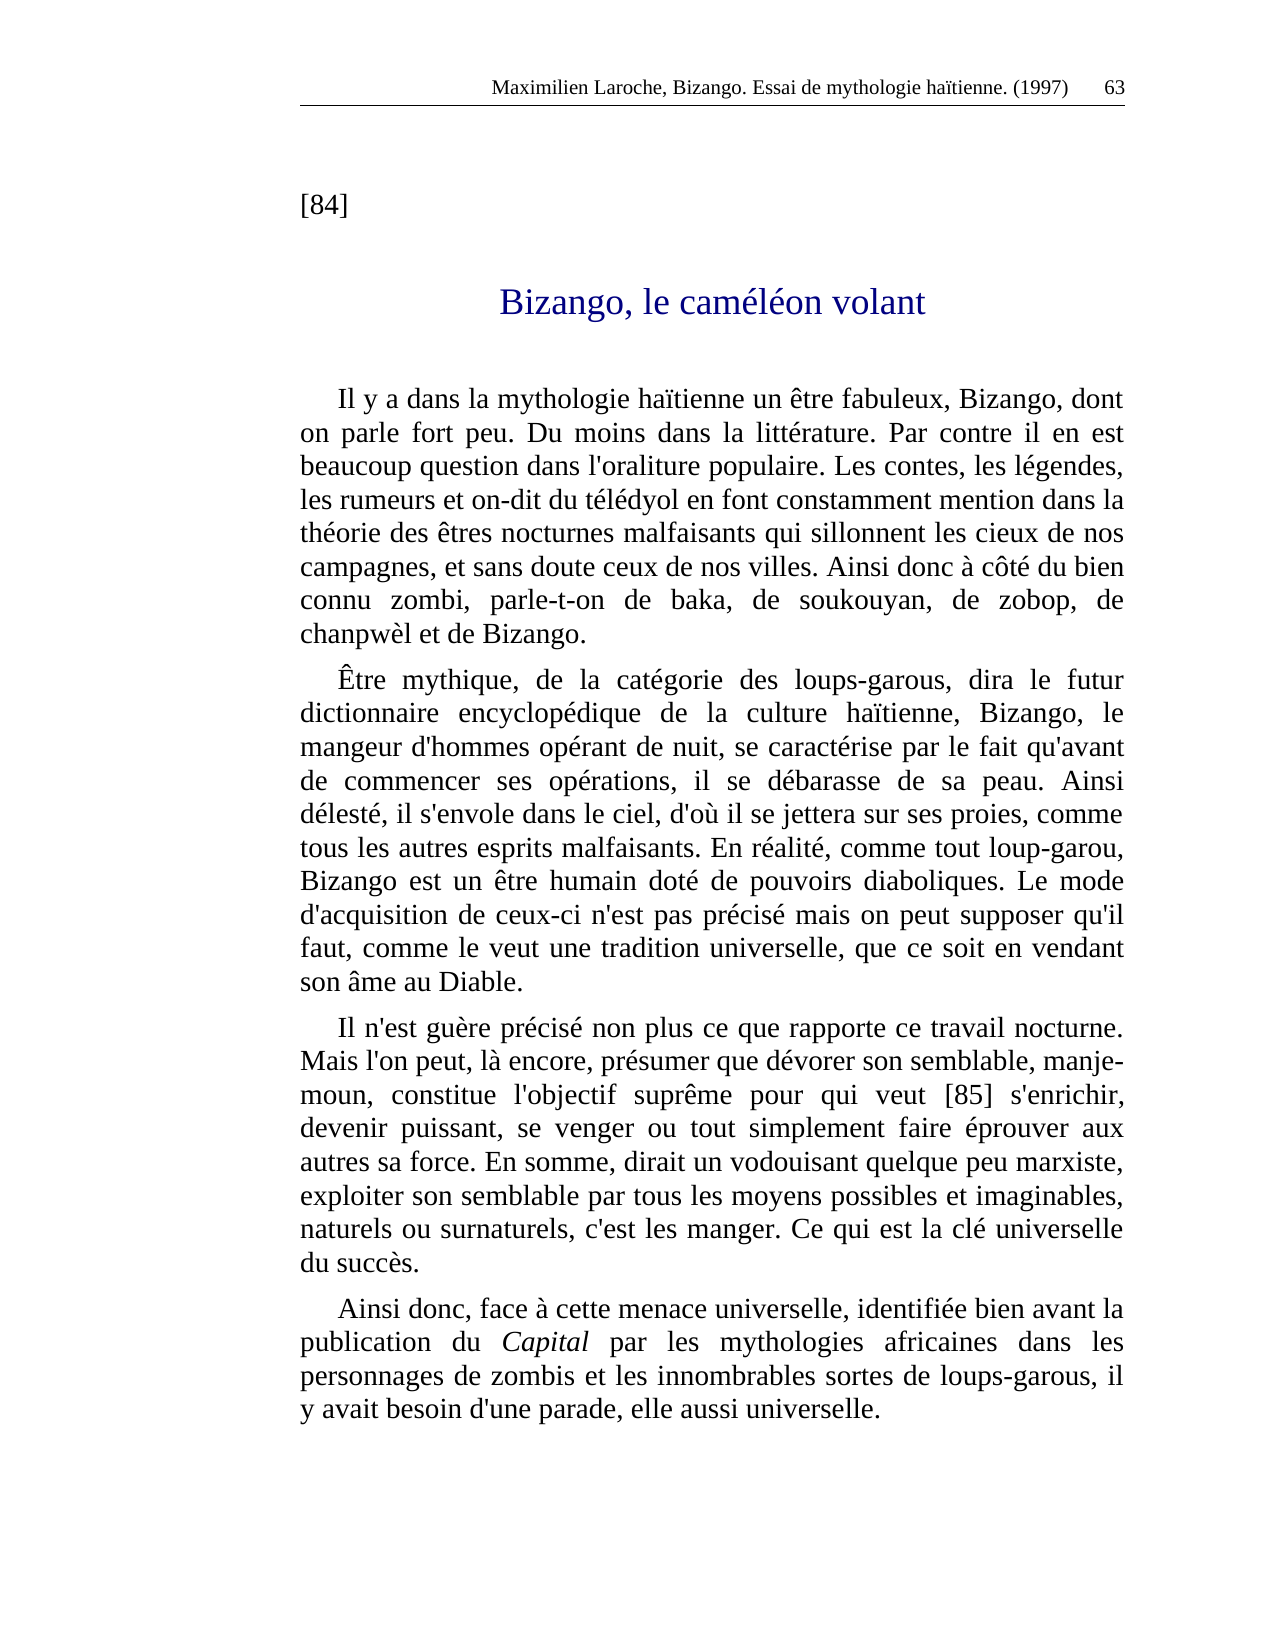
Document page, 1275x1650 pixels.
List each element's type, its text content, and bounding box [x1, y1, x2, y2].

text Il y a dans la mythologie haïtienne un être fabuleux, Bizango, dont on parle fort peu. Du moins dans la littérature. Par contre il en est beaucoup question dans l'oraliture populaire. Les contes, les légendes, les rumeurs et on-dit du télédyol en font constamment mention dans la théorie des êtres nocturnes malfaisants qui sillonnent les cieux de nos campagnes, et sans doute ceux de nos villes. Ainsi donc à côté du bien connu zombi, parle-t-on de baka, de soukouyan, de zobop, de chanpwèl et de Bizango. [300, 381, 1125, 649]
text Il n'est guère précisé non plus ce que rapporte ce travail nocturne. Mais l'on peut, là encore, présumer que dévorer son semblable, manje-moun, constitue l'objectif suprême pour qui veut [85] s'enrichir, devenir puissant, se venger ou tout simplement faire éprouver aux autres sa force. En somme, dirait un vodouisant quelque peu marxiste, exploiter son semblable par tous les moyens possibles et imaginables, naturels ou surnaturels, c'est les manger. Ce qui est la clé universelle du succès. [300, 1010, 1125, 1278]
text Être mythique, de la catégorie des loups-garous, dira le futur dictionnaire encyclopédique de la culture haïtienne, Bizango, le mangeur d'hommes opérant de nuit, se caractérise par le fait qu'avant de commencer ses opérations, il se débarasse de sa peau. Ainsi délesté, il s'envole dans le ciel, d'où il se jettera sur ses proies, comme tous les autres esprits malfaisants. En réalité, comme tout loup-garou, Bizango est un être humain doté de pouvoirs diaboliques. Le mode d'acquisition de ceux-ci n'est pas précisé mais on peut supposer qu'il faut, comme le veut une tradition universelle, que ce soit en vendant son âme au Diable. [300, 662, 1125, 997]
text Ainsi donc, face à cette menace universelle, identifiée bien avant la publication du Capital par les mythologies africaines dans les personnages de zombis et les innombrables sortes de loups-garous, il y avait besoin d'une parade, elle aussi universelle. [300, 1291, 1125, 1425]
text [84] [300, 187, 1125, 221]
text Bizango, le caméléon volant [300, 279, 1125, 323]
